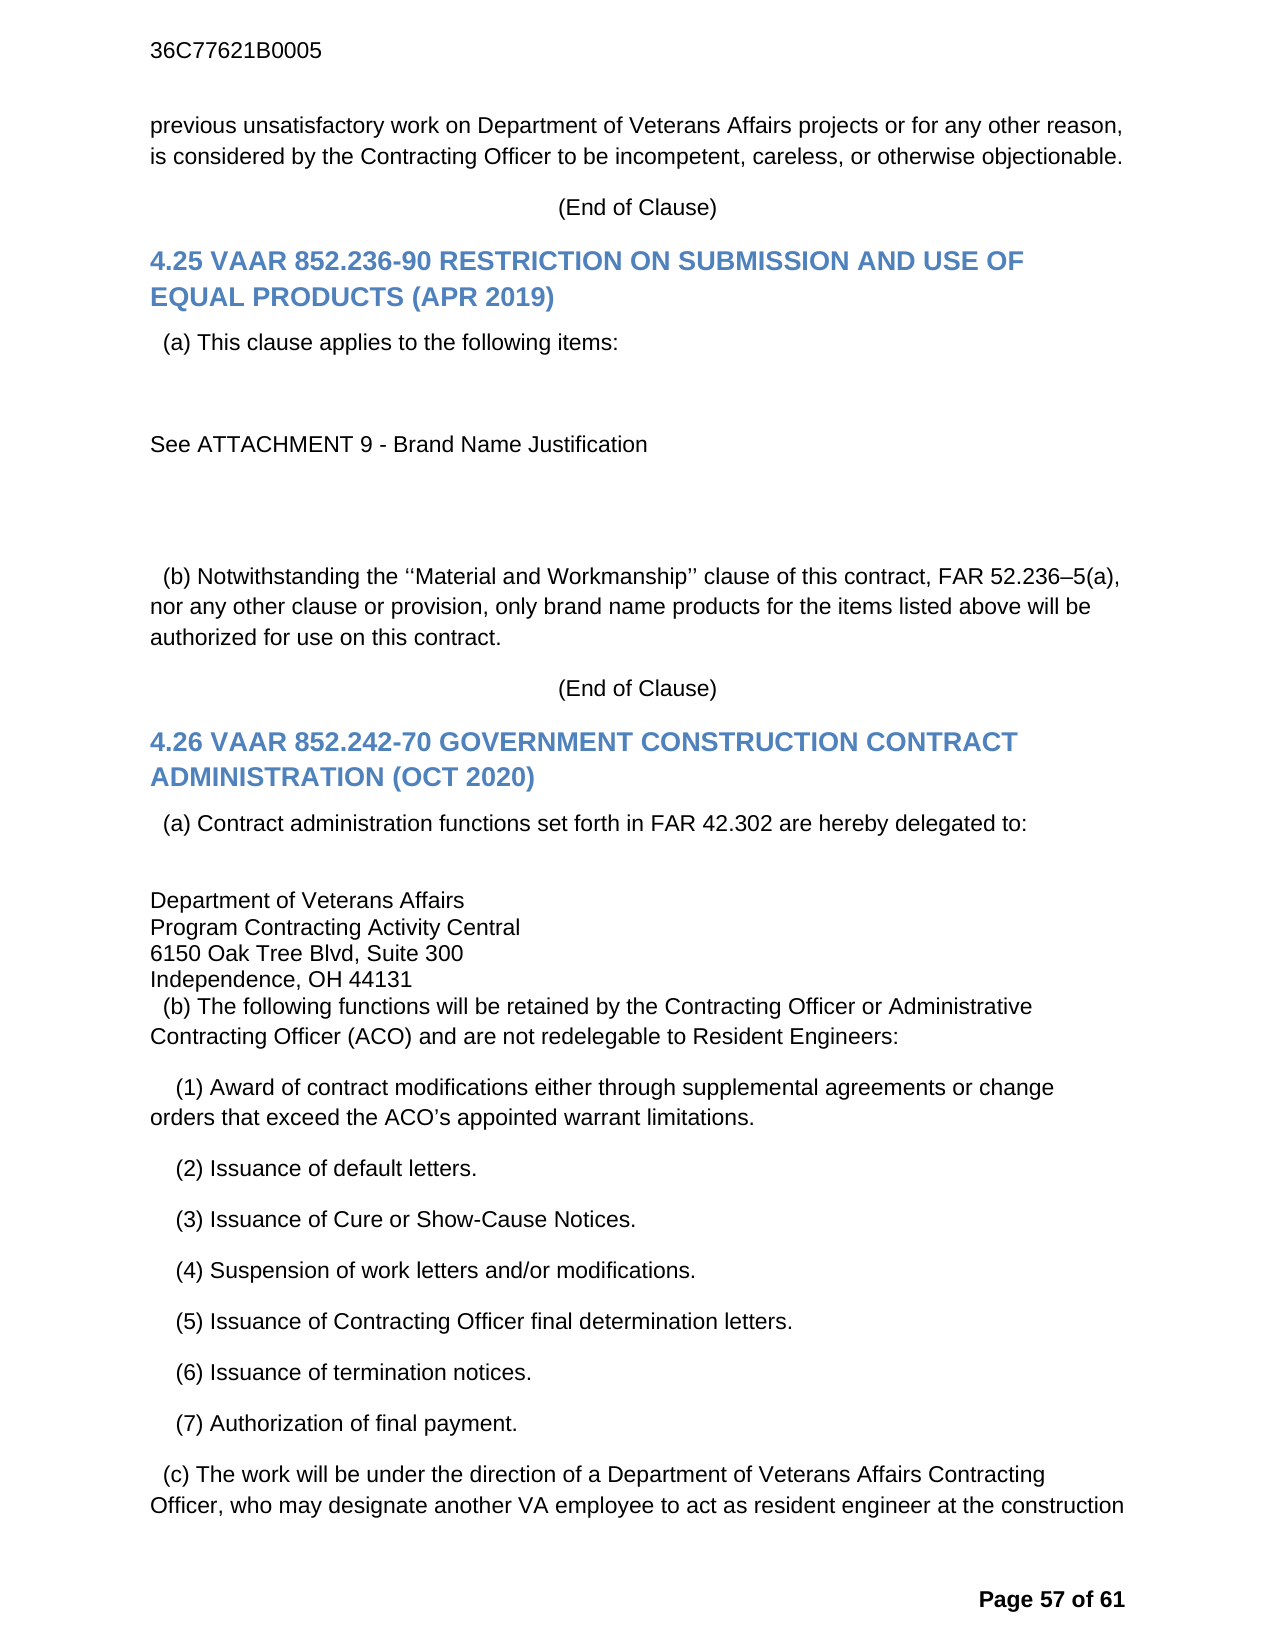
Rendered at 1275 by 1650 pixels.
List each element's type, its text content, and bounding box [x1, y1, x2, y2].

text See ATTACHMENT 9 - Brand Name Justification [150, 431, 1125, 458]
text (End of Clause) [150, 194, 1125, 220]
text Department of Veterans Affairs [150, 887, 1125, 914]
text (a) This clause applies to the following items: [150, 329, 1125, 356]
text (a) Contract administration functions set forth in FAR 42.302 are hereby delegated to: [150, 810, 1125, 836]
text (3) Issuance of Cure or Show-Cause Notices. [150, 1206, 1125, 1233]
text (b) The following functions will be retained by the Contracting Officer or Administrative Contracting Officer (ACO) and are not redelegable to Resident Engineers: [150, 993, 1125, 1049]
text (7) Authorization of final payment. [150, 1410, 1125, 1437]
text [150, 112, 1125, 169]
text (1) Award of contract modifications either through supplemental agreements or change orders that exceed the ACO’s appointed warrant limitations. [150, 1074, 1125, 1131]
text (b) Notwithstanding the ‘‘Material and Workmanship’’ clause of this contract, FAR 52.236–5(a), nor any other clause or provision, only brand name products for the items listed above will be authorized for use on this contract. [150, 563, 1125, 650]
text (5) Issuance of Contracting Officer final determination letters. [150, 1308, 1125, 1335]
text Program Contracting Activity Central [150, 914, 1125, 940]
subtitle 4.26 VAAR 852.242-70 GOVERNMENT CONSTRUCTION CONTRACT ADMINISTRATION (OCT 2020) [150, 726, 1125, 793]
text (End of Clause) [150, 674, 1125, 701]
text Independence, OH 44131 [150, 966, 1125, 993]
text 6150 Oak Tree Blvd, Suite 300 [150, 940, 1125, 966]
text (4) Suspension of work letters and/or modifications. [150, 1257, 1125, 1284]
text (2) Issuance of default letters. [150, 1155, 1125, 1182]
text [150, 1461, 1125, 1518]
text (6) Issuance of termination notices. [150, 1359, 1125, 1386]
subtitle 4.25 VAAR 852.236-90 RESTRICTION ON SUBMISSION AND USE OF EQUAL PRODUCTS (APR 2019) [150, 245, 1125, 312]
